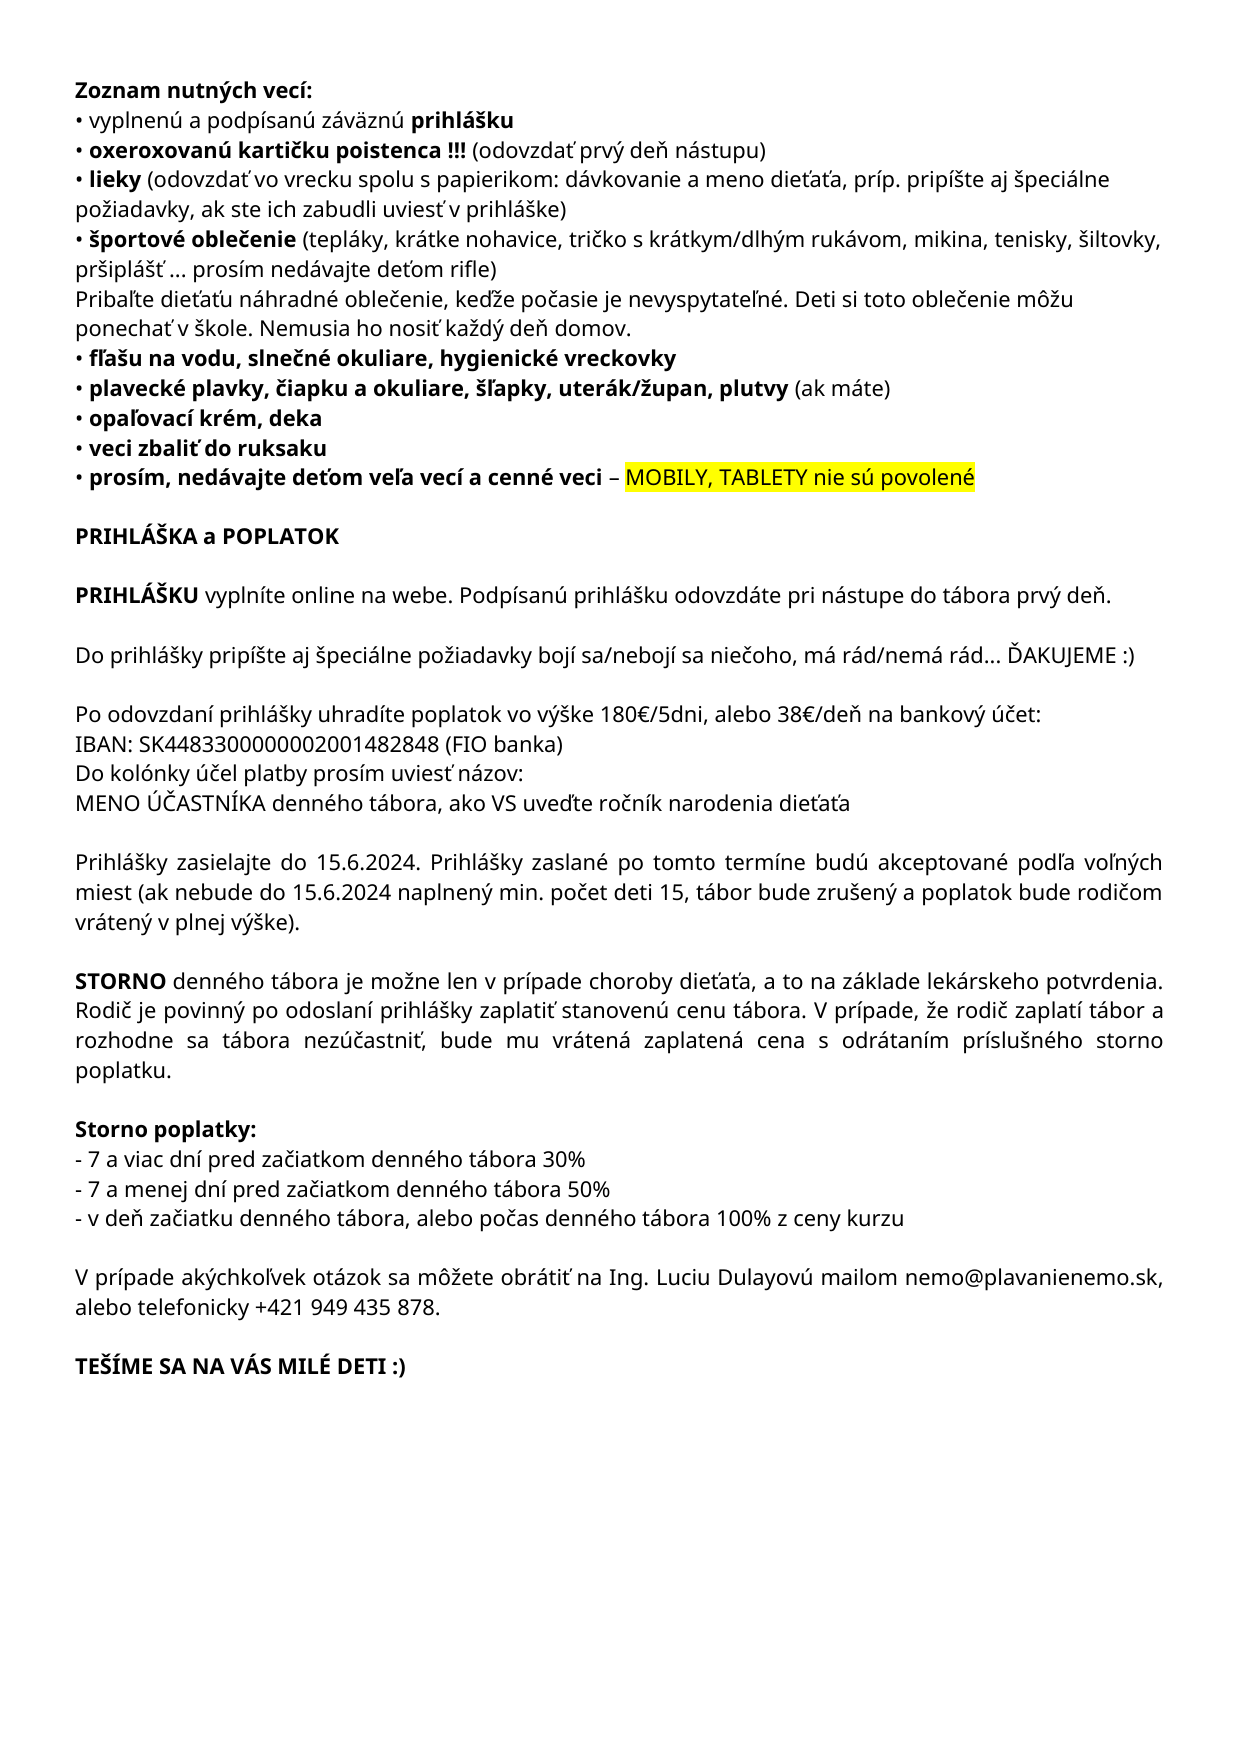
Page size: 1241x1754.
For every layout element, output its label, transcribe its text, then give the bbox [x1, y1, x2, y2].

text V prípade akýchkoľvek otázok sa môžete obrátiť na Ing. Luciu Dulayovú mailom nemo@plavanienemo.sk, alebo telefonicky +421 949 435 878. [75, 1262, 1165, 1322]
text PRIHLÁŠKU vyplníte online na webe. Podpísanú prihlášku odovzdáte pri nástupe do tábora prvý deň. Do prihlášky pripíšte aj špeciálne požiadavky bojí sa/nebojí sa niečoho, má rád/nemá rád... ĎAKUJEME :) [75, 580, 1165, 669]
text Po odovzdaní prihlášky uhradíte poplatok vo výške 180€/5dni, alebo 38€/deň na bankový účet: IBAN: SK4483300000002001482848 (FIO banka) Do kolónky účel platby prosím uviesť názov: MENO ÚČASTNÍKA denného tábora, ako VS uveďte ročník narodenia dieťaťa [75, 699, 1165, 818]
text Storno poplatky: - 7 a viac dní pred začiatkom denného tábora 30% - 7 a menej dní pred začiatkom denného tábora 50% - v deň začiatku denného tábora, alebo počas denného tábora 100% z ceny kurzu [75, 1114, 1165, 1233]
text Prihlášky zasielajte do 15.6.2024. Prihlášky zaslané po tomto termíne budú akceptované podľa voľných miest (ak nebude do 15.6.2024 naplnený min. počet deti 15, tábor bude zrušený a poplatok bude rodičom vrátený v plnej výške). [75, 847, 1165, 936]
text PRIHLÁŠKA a POPLATOK [75, 521, 1165, 551]
text STORNO denného tábora je možne len v prípade choroby dieťaťa, a to na základe lekárskeho potvrdenia. Rodič je povinný po odoslaní prihlášky zaplatiť stanovenú cenu tábora. V prípade, že rodič zaplatí tábor a rozhodne sa tábora nezúčastniť, bude mu vrátená zaplatená cena s odrátaním príslušného storno poplatku. [75, 966, 1165, 1085]
text TEŠÍME SA NA VÁS MILÉ DETI :) [75, 1351, 1165, 1381]
text Zoznam nutných vecí: • vyplnenú a podpísanú záväznú prihlášku • oxeroxovanú kartičku poistenca !!! (odovzdať prvý deň nástupu) • lieky (odovzdať vo vrecku spolu s papierikom: dávkovanie a meno dieťaťa, príp. pripíšte aj špeciálne požiadavky, ak ste ich zabudli uviesť v prihláške) • športové oblečenie (tepláky, krátke nohavice, tričko s krátkym/dlhým rukávom, mikina, tenisky, šiltovky, pršiplášť ... prosím nedávajte deťom rifle) Pribaľte dieťaťu náhradné oblečenie, keďže počasie je nevyspytateľné. Deti si toto oblečenie môžu ponechať v škole. Nemusia ho nosiť každý deň domov. • fľašu na vodu, slnečné okuliare, hygienické vreckovky • plavecké plavky, čiapku a okuliare, šľapky, uterák/župan, plutvy (ak máte) • opaľovací krém, deka • veci zbaliť do ruksaku • prosím, nedávajte deťom veľa vecí a cenné veci – MOBILY, TABLETY nie sú povolené [75, 75, 1165, 492]
